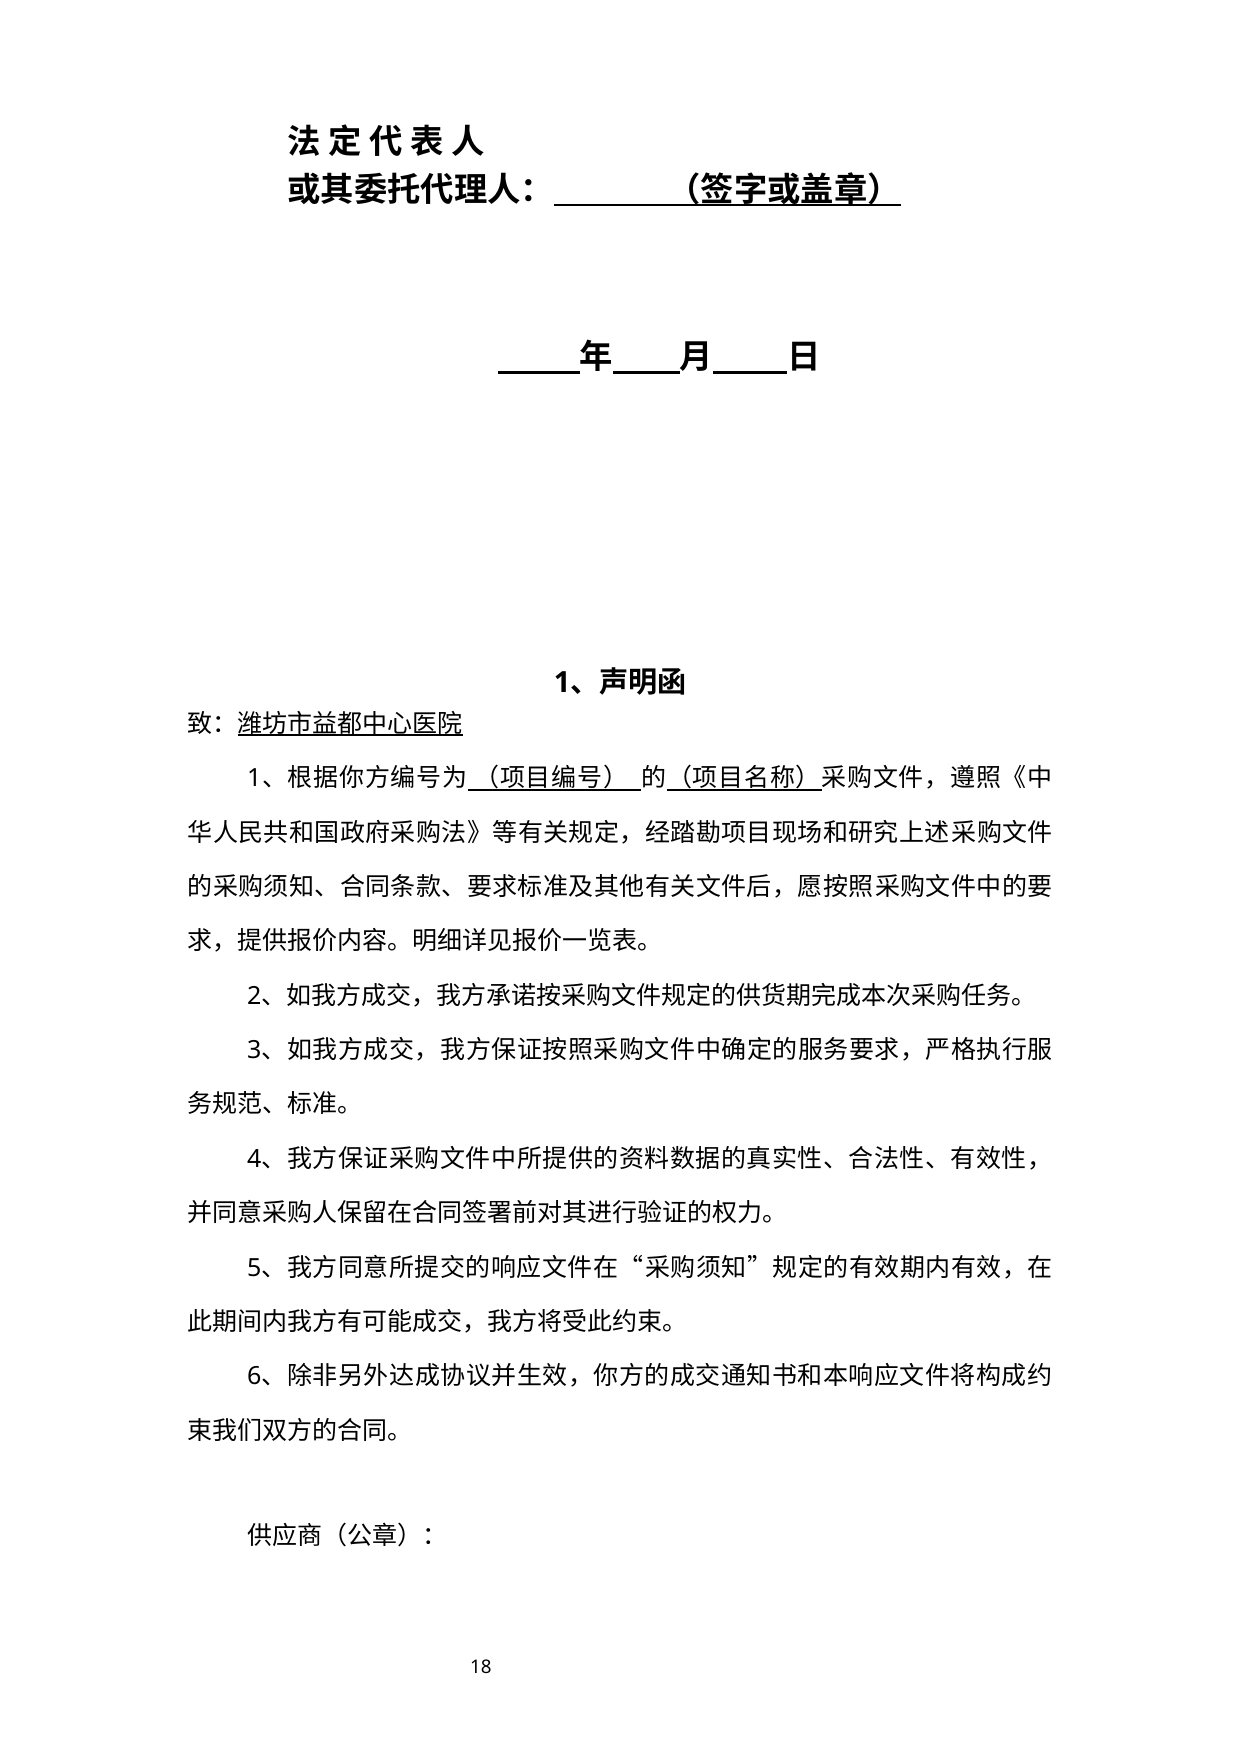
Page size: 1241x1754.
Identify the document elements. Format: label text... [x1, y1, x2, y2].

text 致：潍坊市益都中心医院 [187, 703, 1053, 739]
text 3、如我方成交，我方保证按照采购文件中确定的服务要求，严格执行服务规范、标准。 [187, 1029, 1053, 1120]
text 2、如我方成交，我方承诺按采购文件规定的供货期完成本次采购任务。 [187, 975, 1053, 1011]
text 年 月 日 [187, 330, 1053, 378]
text 1、根据你方编号为 （项目编号） 的（项目名称）采购文件，遵照《中华人民共和国政府采购法》等有关规定，经踏勘项目现场和研究上述采购文件的采购须知、合同条款、要求标准及其他有关文件后，愿按照采购文件中的要求，提供报价内容。明细详见报价一览表。 [187, 758, 1053, 957]
text 法 定 代 表 人 [220, 114, 1053, 163]
text 5、我方同意所提交的响应文件在“采购须知”规定的有效期内有效，在此期间内我方有可能成交，我方将受此约束。 [187, 1247, 1053, 1338]
text 1、声明函 [187, 649, 1053, 703]
text 或其委托代理人： （签字或盖章） [187, 163, 1053, 211]
text 6、除非另外达成协议并生效，你方的成交通知书和本响应文件将构成约束我们双方的合同。 [187, 1356, 1053, 1446]
text 4、我方保证采购文件中所提供的资料数据的真实性、合法性、有效性，并同意采购人保留在合同签署前对其进行验证的权力。 [187, 1138, 1053, 1229]
text 供应商（公章）： [187, 1516, 1053, 1552]
